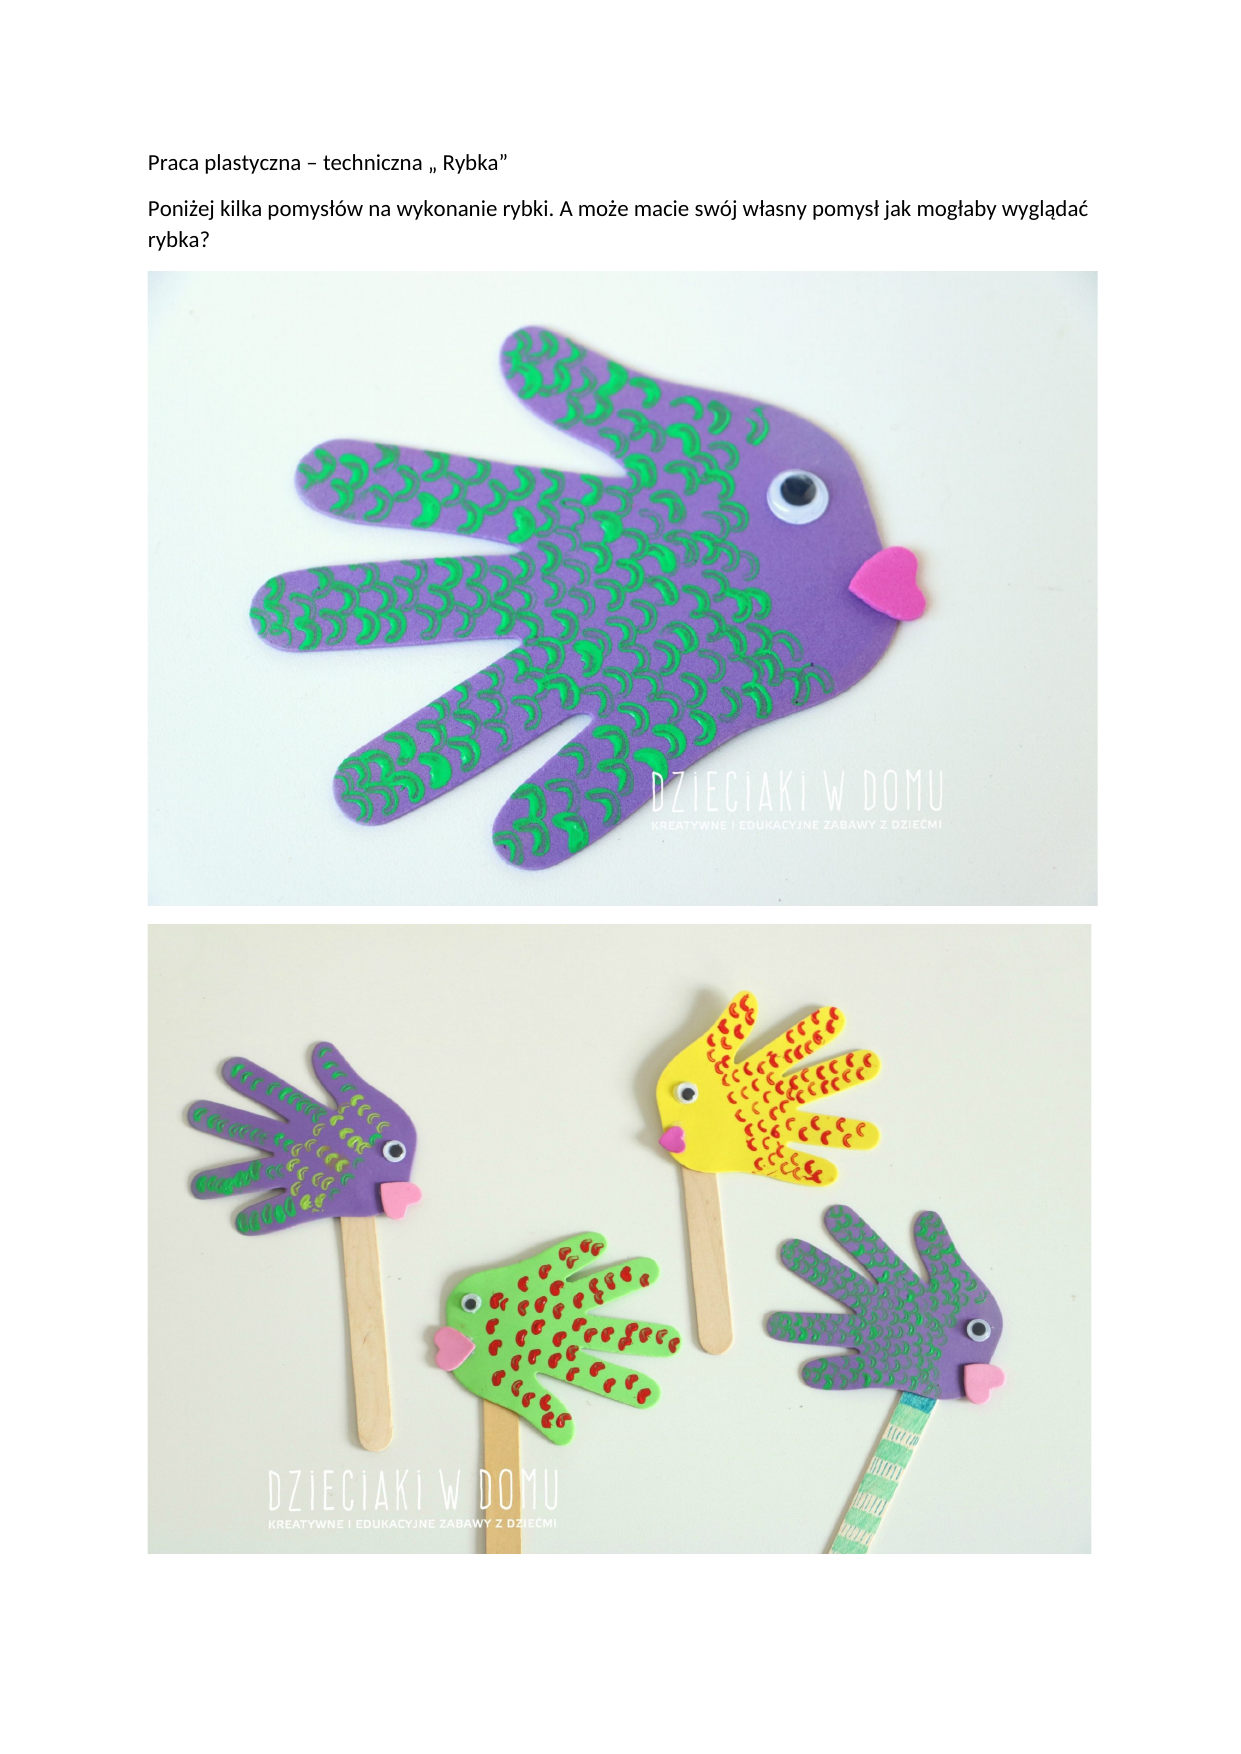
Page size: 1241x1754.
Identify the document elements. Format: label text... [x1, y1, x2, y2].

text Poniżej kilka pomysłów na wykonanie rybki. A może macie swój własny pomysł jak mogłaby wyglądać rybka? [148, 194, 1093, 253]
picture [147, 924, 1092, 1554]
picture [147, 271, 1098, 906]
text Praca plastyczna – techniczna „ Rybka” [148, 148, 1093, 176]
